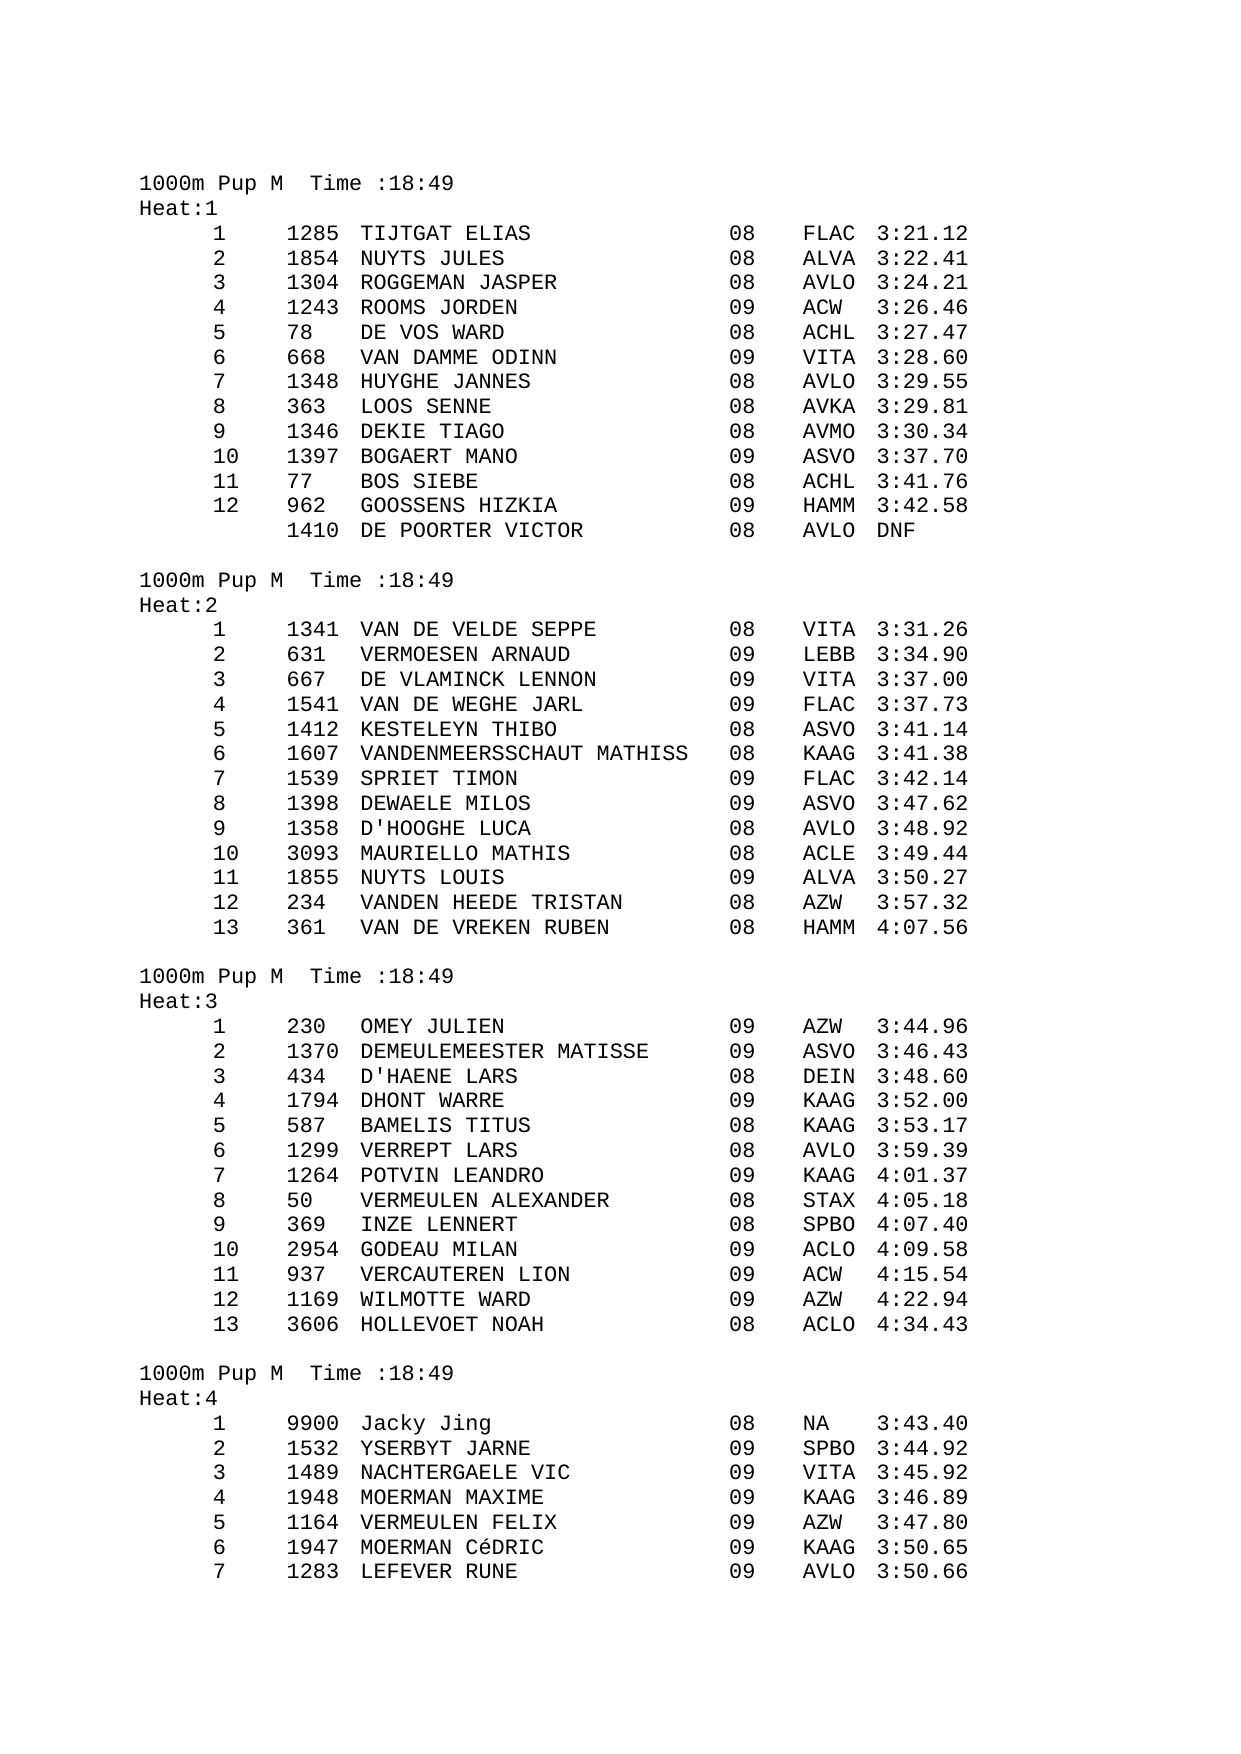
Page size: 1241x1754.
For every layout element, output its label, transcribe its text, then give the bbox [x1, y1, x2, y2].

text 2 1532 YSERBYT JARNE 09 SPBO 3:44.92 [139, 1437, 1101, 1462]
text 9 369 INZE LENNERT 08 SPBO 4:07.40 [139, 1214, 1101, 1238]
text Heat:4 [139, 1387, 1101, 1412]
text 5 78 DE VOS WARD 08 ACHL 3:27.47 [139, 321, 1101, 346]
text 7 1348 HUYGHE JANNES 08 AVLO 3:29.55 [139, 371, 1101, 396]
text 12 234 VANDEN HEEDE TRISTAN 08 AZW 3:57.32 [139, 891, 1101, 916]
text 10 1397 BOGAERT MANO 09 ASVO 3:37.70 [139, 445, 1101, 470]
text 3 1304 ROGGEMAN JASPER 08 AVLO 3:24.21 [139, 272, 1101, 296]
text 6 1299 VERREPT LARS 08 AVLO 3:59.39 [139, 1139, 1101, 1164]
text 1000m Pup M Time :18:49 [139, 1362, 1101, 1387]
text 7 1539 SPRIET TIMON 09 FLAC 3:42.14 [139, 767, 1101, 792]
text 3 667 DE VLAMINCK LENNON 09 VITA 3:37.00 [139, 668, 1101, 693]
text Heat:2 [139, 594, 1101, 619]
text 12 962 GOOSSENS HIZKIA 09 HAMM 3:42.58 [139, 495, 1101, 519]
text 8 50 VERMEULEN ALEXANDER 08 STAX 4:05.18 [139, 1189, 1101, 1214]
text 1000m Pup M Time :18:49 [139, 172, 1101, 197]
text 6 1947 MOERMAN CéDRIC 09 KAAG 3:50.65 [139, 1536, 1101, 1561]
text 10 3093 MAURIELLO MATHIS 08 ACLE 3:49.44 [139, 842, 1101, 867]
text 4 1794 DHONT WARRE 09 KAAG 3:52.00 [139, 1090, 1101, 1114]
text 4 1541 VAN DE WEGHE JARL 09 FLAC 3:37.73 [139, 693, 1101, 718]
text 3 434 D'HAENE LARS 08 DEIN 3:48.60 [139, 1065, 1101, 1090]
text 11 77 BOS SIEBE 08 ACHL 3:41.76 [139, 470, 1101, 495]
text 7 1264 POTVIN LEANDRO 09 KAAG 4:01.37 [139, 1164, 1101, 1189]
text 1000m Pup M Time :18:49 [139, 966, 1101, 991]
text 1410 DE POORTER VICTOR 08 AVLO DNF [139, 519, 1101, 544]
text 8 1398 DEWAELE MILOS 09 ASVO 3:47.62 [139, 792, 1101, 817]
text 1 230 OMEY JULIEN 09 AZW 3:44.96 [139, 1015, 1101, 1040]
text 5 587 BAMELIS TITUS 08 KAAG 3:53.17 [139, 1114, 1101, 1139]
text 4 1243 ROOMS JORDEN 09 ACW 3:26.46 [139, 296, 1101, 321]
text 1 1341 VAN DE VELDE SEPPE 08 VITA 3:31.26 [139, 619, 1101, 643]
text 11 1855 NUYTS LOUIS 09 ALVA 3:50.27 [139, 867, 1101, 891]
text Heat:3 [139, 991, 1101, 1015]
text 13 3606 HOLLEVOET NOAH 08 ACLO 4:34.43 [139, 1313, 1101, 1338]
text 10 2954 GODEAU MILAN 09 ACLO 4:09.58 [139, 1238, 1101, 1263]
text 5 1164 VERMEULEN FELIX 09 AZW 3:47.80 [139, 1511, 1101, 1536]
text 4 1948 MOERMAN MAXIME 09 KAAG 3:46.89 [139, 1486, 1101, 1511]
text 1000m Pup M Time :18:49 [139, 569, 1101, 594]
text 6 668 VAN DAMME ODINN 09 VITA 3:28.60 [139, 346, 1101, 371]
text 2 631 VERMOESEN ARNAUD 09 LEBB 3:34.90 [139, 643, 1101, 668]
text 5 1412 KESTELEYN THIBO 08 ASVO 3:41.14 [139, 718, 1101, 743]
text 6 1607 VANDENMEERSSCHAUT MATHISS 08 KAAG 3:41.38 [139, 743, 1101, 767]
text 2 1370 DEMEULEMEESTER MATISSE 09 ASVO 3:46.43 [139, 1040, 1101, 1065]
text 1 1285 TIJTGAT ELIAS 08 FLAC 3:21.12 [139, 222, 1101, 247]
text 13 361 VAN DE VREKEN RUBEN 08 HAMM 4:07.56 [139, 916, 1101, 941]
text 2 1854 NUYTS JULES 08 ALVA 3:22.41 [139, 247, 1101, 272]
text 7 1283 LEFEVER RUNE 09 AVLO 3:50.66 [139, 1561, 1101, 1586]
text 9 1358 D'HOOGHE LUCA 08 AVLO 3:48.92 [139, 817, 1101, 842]
text 11 937 VERCAUTEREN LION 09 ACW 4:15.54 [139, 1263, 1101, 1288]
text 3 1489 NACHTERGAELE VIC 09 VITA 3:45.92 [139, 1462, 1101, 1486]
text 1 9900 Jacky Jing 08 NA 3:43.40 [139, 1412, 1101, 1437]
text 12 1169 WILMOTTE WARD 09 AZW 4:22.94 [139, 1288, 1101, 1313]
text 8 363 LOOS SENNE 08 AVKA 3:29.81 [139, 396, 1101, 420]
text 9 1346 DEKIE TIAGO 08 AVMO 3:30.34 [139, 420, 1101, 445]
text Heat:1 [139, 197, 1101, 222]
